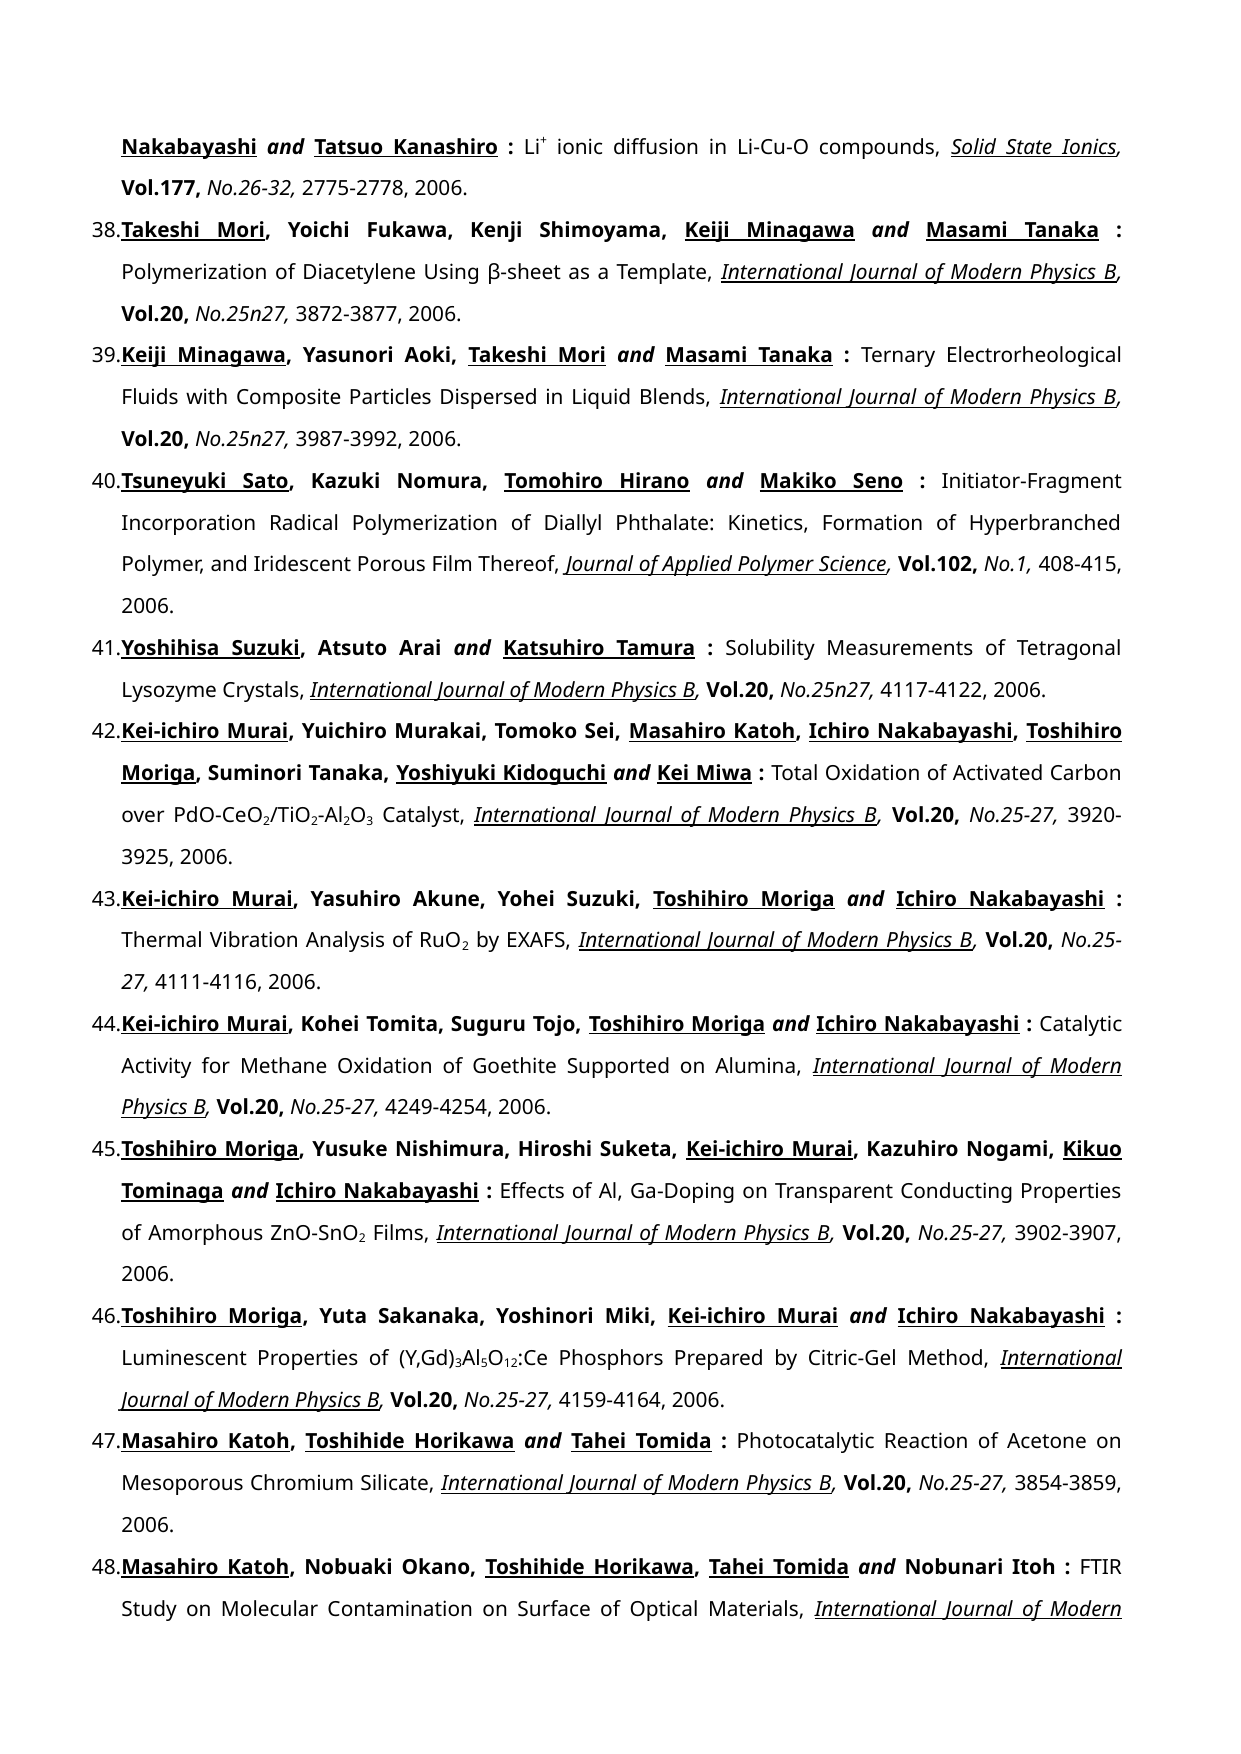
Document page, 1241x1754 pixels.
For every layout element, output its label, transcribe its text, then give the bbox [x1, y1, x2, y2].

list Yoshihisa Suzuki, Atsuto Arai and Katsuhiro Tamura : Solubility Measurements of Tetragonal Lysozyme Crystals, International Journal of Modern Physics B, Vol.20, No.25n27, 4117-4122, 2006. [92, 626, 1122, 710]
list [92, 125, 1122, 209]
list Kei-ichiro Murai, Yuichiro Murakai, Tomoko Sei, Masahiro Katoh, Ichiro Nakabayashi, Toshihiro Moriga, Suminori Tanaka, Yoshiyuki Kidoguchi and Kei Miwa : Total Oxidation of Activated Carbon over PdO-CeO2/TiO2-Al2O3 Catalyst, International Journal of Modern Physics B, Vol.20, No.25-27, 3920-3925, 2006. [92, 710, 1122, 877]
list Kei-ichiro Murai, Yasuhiro Akune, Yohei Suzuki, Toshihiro Moriga and Ichiro Nakabayashi : Thermal Vibration Analysis of RuO2 by EXAFS, International Journal of Modern Physics B, Vol.20, No.25-27, 4111-4116, 2006. [92, 877, 1122, 1002]
list Takeshi Mori, Yoichi Fukawa, Kenji Shimoyama, Keiji Minagawa and Masami Tanaka : Polymerization of Diacetylene Using β-sheet as a Template, International Journal of Modern Physics B, Vol.20, No.25n27, 3872-3877, 2006. [92, 209, 1122, 334]
list Tsuneyuki Sato, Kazuki Nomura, Tomohiro Hirano and Makiko Seno : Initiator-Fragment Incorporation Radical Polymerization of Diallyl Phthalate: Kinetics, Formation of Hyperbranched Polymer, and Iridescent Porous Film Thereof, Journal of Applied Polymer Science, Vol.102, No.1, 408-415, 2006. [92, 459, 1122, 626]
list Kei-ichiro Murai, Kohei Tomita, Suguru Tojo, Toshihiro Moriga and Ichiro Nakabayashi : Catalytic Activity for Methane Oxidation of Goethite Supported on Alumina, International Journal of Modern Physics B, Vol.20, No.25-27, 4249-4254, 2006. [92, 1002, 1122, 1128]
list Keiji Minagawa, Yasunori Aoki, Takeshi Mori and Masami Tanaka : Ternary Electrorheological Fluids with Composite Particles Dispersed in Liquid Blends, International Journal of Modern Physics B, Vol.20, No.25n27, 3987-3992, 2006. [92, 334, 1122, 459]
list Masahiro Katoh, Toshihide Horikawa and Tahei Tomida : Photocatalytic Reaction of Acetone on Mesoporous Chromium Silicate, International Journal of Modern Physics B, Vol.20, No.25-27, 3854-3859, 2006. [92, 1420, 1122, 1545]
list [92, 1545, 1122, 1629]
list Toshihiro Moriga, Yuta Sakanaka, Yoshinori Miki, Kei-ichiro Murai and Ichiro Nakabayashi : Luminescent Properties of (Y,Gd)3Al5O12:Ce Phosphors Prepared by Citric-Gel Method, International Journal of Modern Physics B, Vol.20, No.25-27, 4159-4164, 2006. [92, 1295, 1122, 1420]
list Toshihiro Moriga, Yusuke Nishimura, Hiroshi Suketa, Kei-ichiro Murai, Kazuhiro Nogami, Kikuo Tominaga and Ichiro Nakabayashi : Effects of Al, Ga-Doping on Transparent Conducting Properties of Amorphous ZnO-SnO2 Films, International Journal of Modern Physics B, Vol.20, No.25-27, 3902-3907, 2006. [92, 1128, 1122, 1295]
